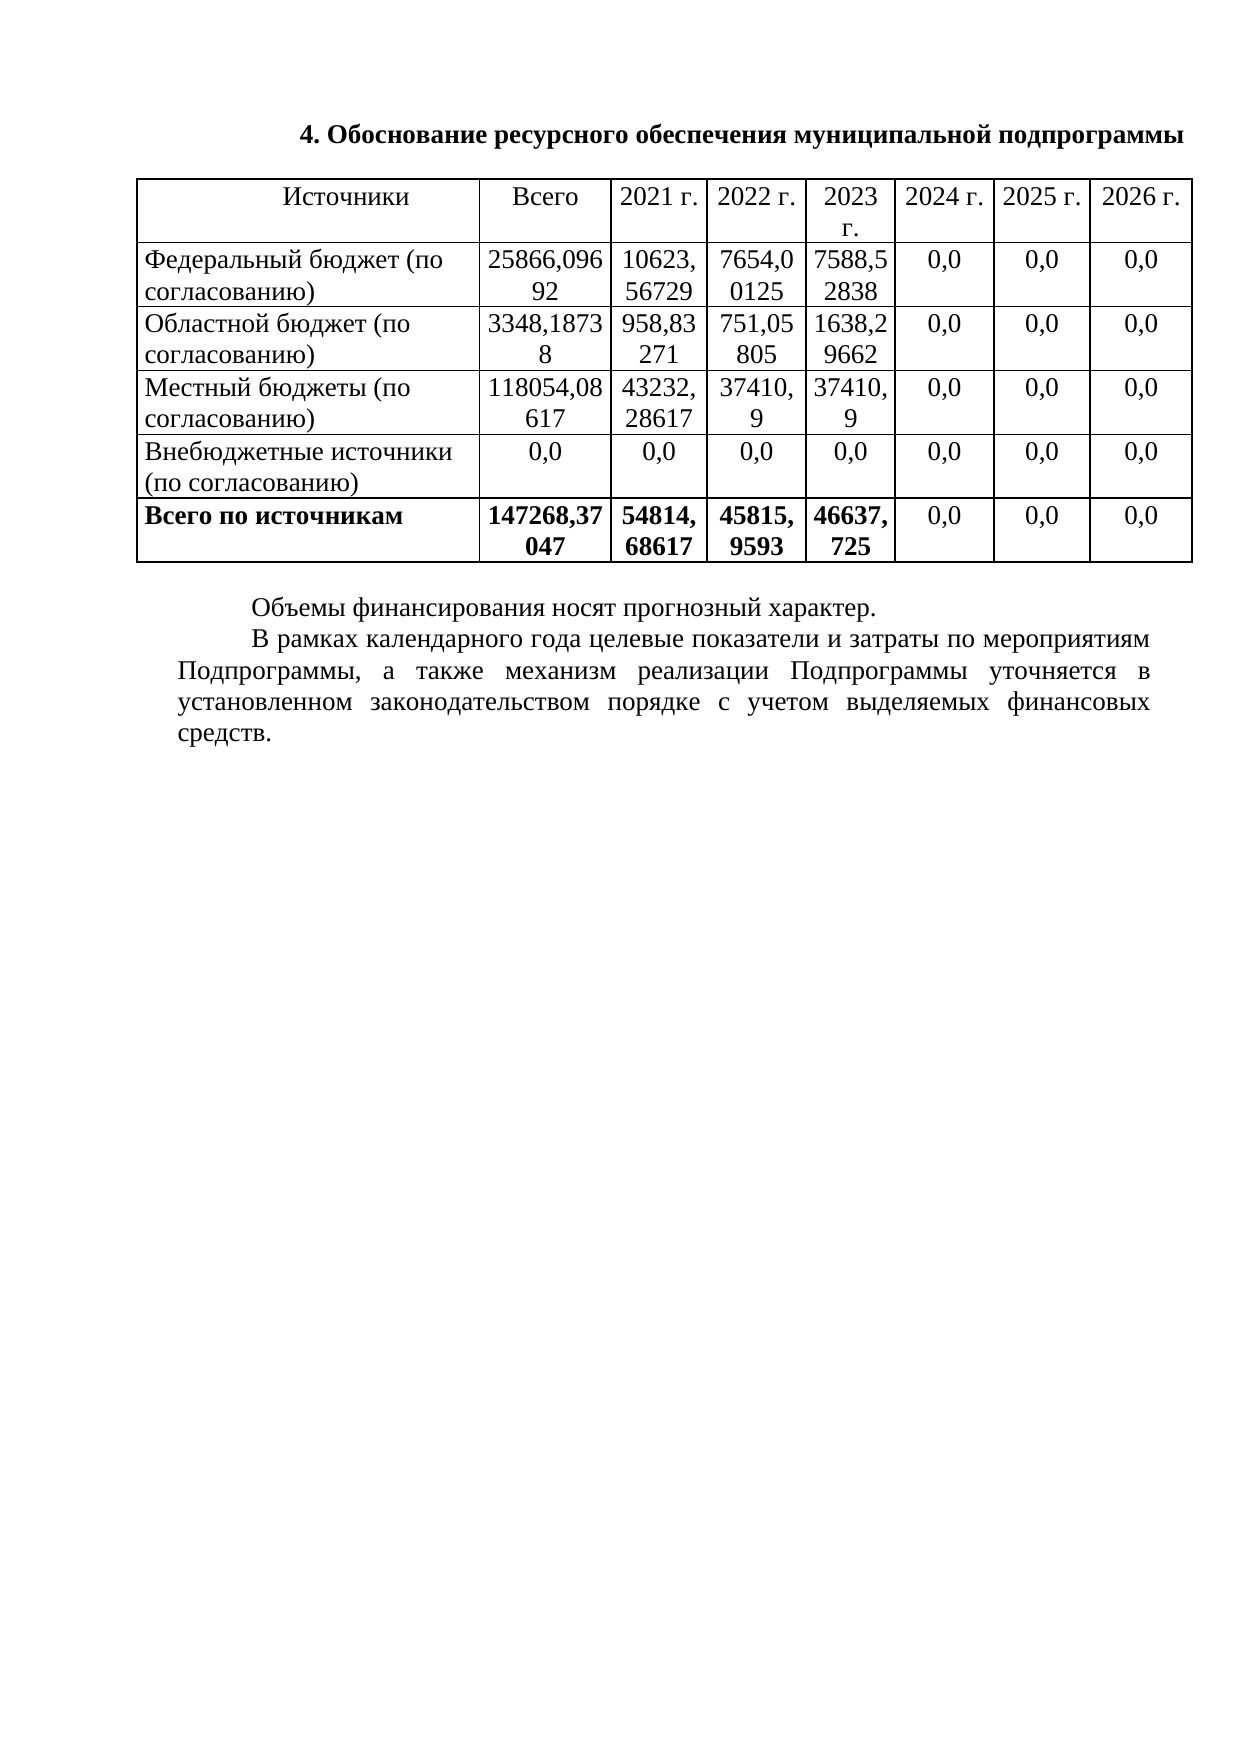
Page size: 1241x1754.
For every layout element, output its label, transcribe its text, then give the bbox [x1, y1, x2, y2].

text Объемы финансирования носят прогнозный характер. [177, 591, 1152, 623]
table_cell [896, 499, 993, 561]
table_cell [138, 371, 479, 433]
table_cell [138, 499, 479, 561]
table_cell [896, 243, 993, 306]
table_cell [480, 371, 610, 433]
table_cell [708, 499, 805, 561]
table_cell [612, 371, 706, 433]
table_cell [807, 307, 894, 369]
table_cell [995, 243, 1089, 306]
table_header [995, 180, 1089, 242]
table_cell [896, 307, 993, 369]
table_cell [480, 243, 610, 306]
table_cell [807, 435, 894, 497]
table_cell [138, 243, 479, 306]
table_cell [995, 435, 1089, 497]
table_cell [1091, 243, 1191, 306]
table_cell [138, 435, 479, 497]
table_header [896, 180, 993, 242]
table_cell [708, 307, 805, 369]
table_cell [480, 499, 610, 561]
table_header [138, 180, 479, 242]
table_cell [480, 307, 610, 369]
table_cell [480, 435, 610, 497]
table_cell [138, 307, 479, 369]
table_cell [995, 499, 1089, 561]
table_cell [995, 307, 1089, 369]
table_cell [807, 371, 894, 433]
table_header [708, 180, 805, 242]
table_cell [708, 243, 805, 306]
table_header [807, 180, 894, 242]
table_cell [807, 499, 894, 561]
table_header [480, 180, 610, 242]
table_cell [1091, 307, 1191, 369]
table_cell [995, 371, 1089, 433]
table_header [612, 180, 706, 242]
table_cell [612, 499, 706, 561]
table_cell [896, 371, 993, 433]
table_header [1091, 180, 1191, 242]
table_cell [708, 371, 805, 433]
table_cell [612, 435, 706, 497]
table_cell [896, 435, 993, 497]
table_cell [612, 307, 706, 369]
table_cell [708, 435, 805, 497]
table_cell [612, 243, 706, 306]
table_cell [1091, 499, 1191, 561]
list 4. Обоснование ресурсного обеспечения муниципальной подпрограммы [251, 118, 1233, 149]
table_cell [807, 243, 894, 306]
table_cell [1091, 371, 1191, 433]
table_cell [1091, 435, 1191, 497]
text В рамках календарного года целевые показатели и затраты по мероприятиям Подпрограммы, а также механизм реализации Подпрограммы уточняется в установленном законодательством порядке с учетом выделяемых финансовых средств. [177, 623, 1152, 747]
